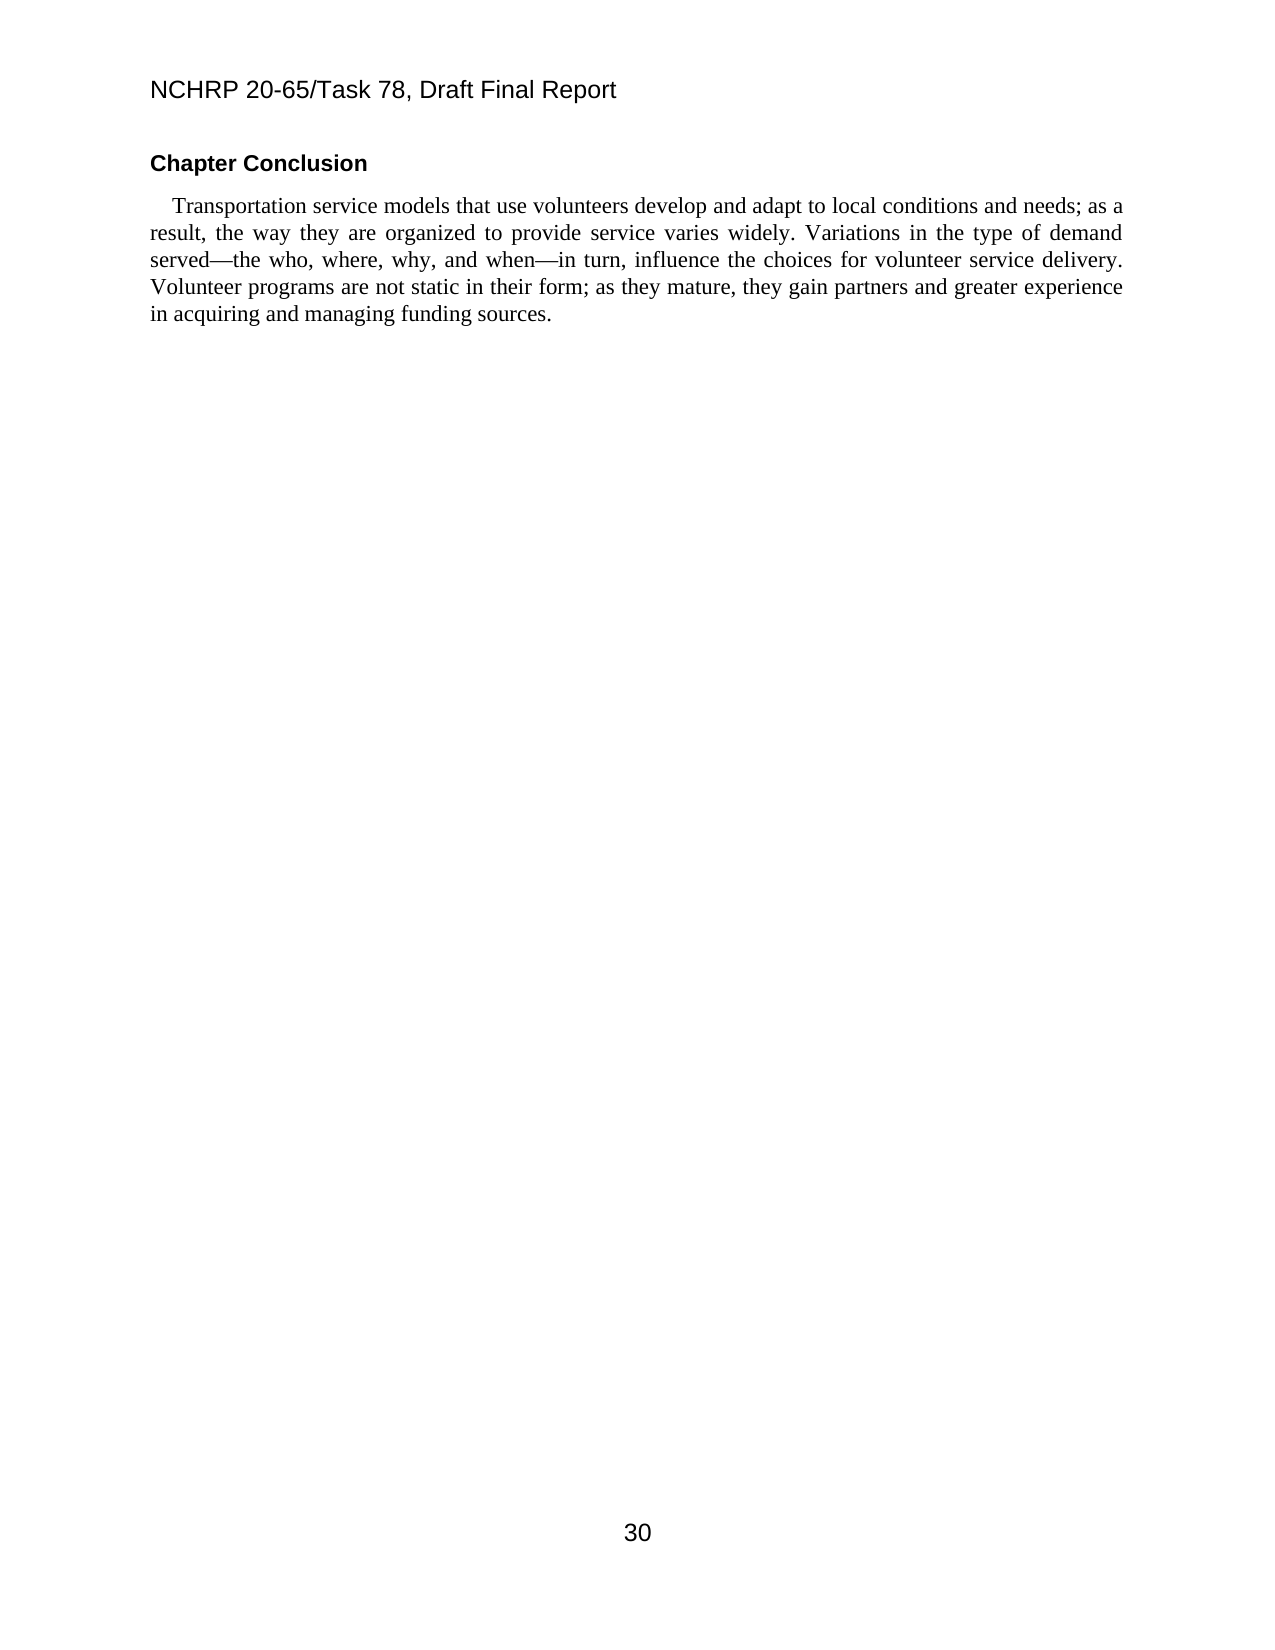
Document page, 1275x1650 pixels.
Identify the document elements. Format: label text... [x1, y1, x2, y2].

text Transportation service models that use volunteers develop and adapt to local conditions and needs; as a result, the way they are organized to provide service varies widely. Variations in the type of demand served—the who, where, why, and when—in turn, influence the choices for volunteer service delivery. Volunteer programs are not static in their form; as they mature, they gain partners and greater experience in acquiring and managing funding sources. [150, 192, 1125, 327]
text Chapter Conclusion [150, 150, 1125, 177]
